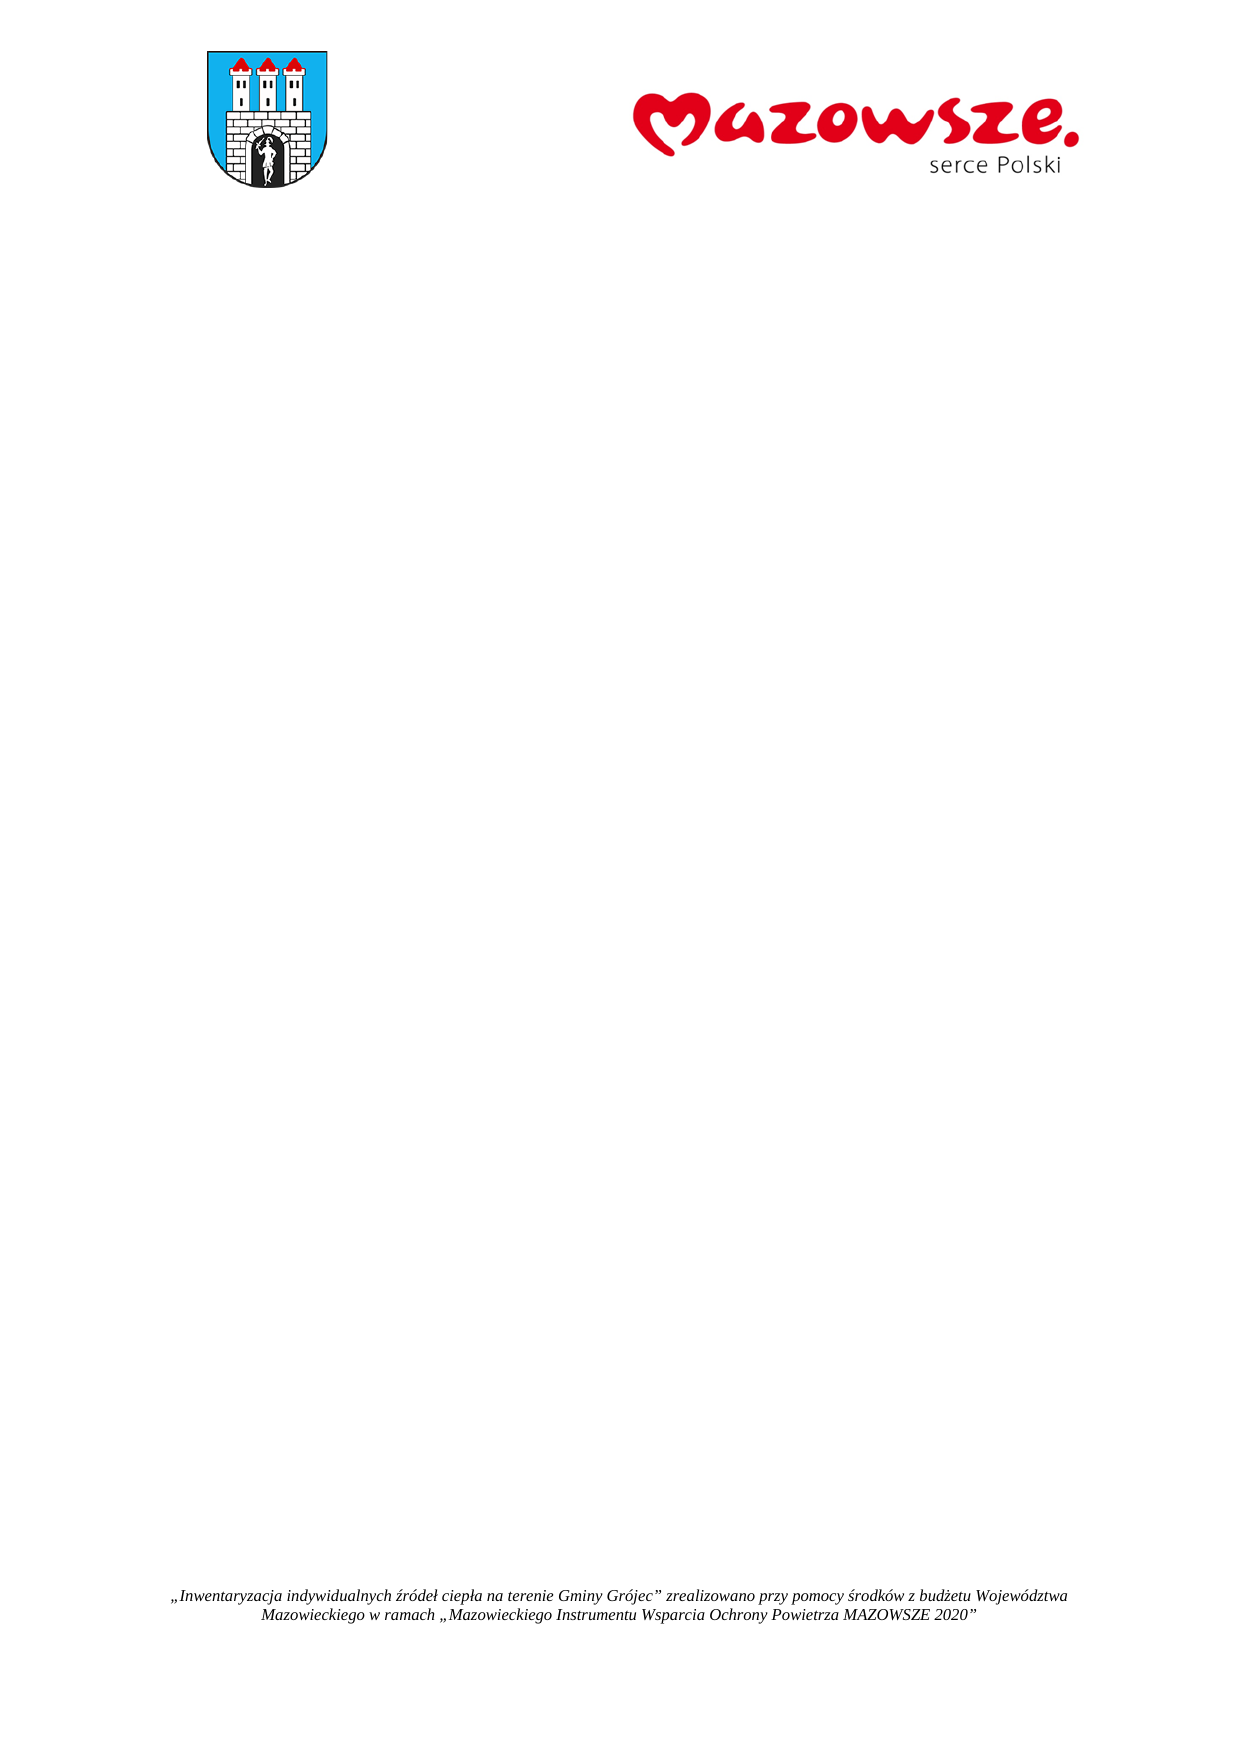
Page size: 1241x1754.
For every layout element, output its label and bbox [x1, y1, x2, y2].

picture [207, 51, 328, 188]
picture [628, 82, 1093, 200]
